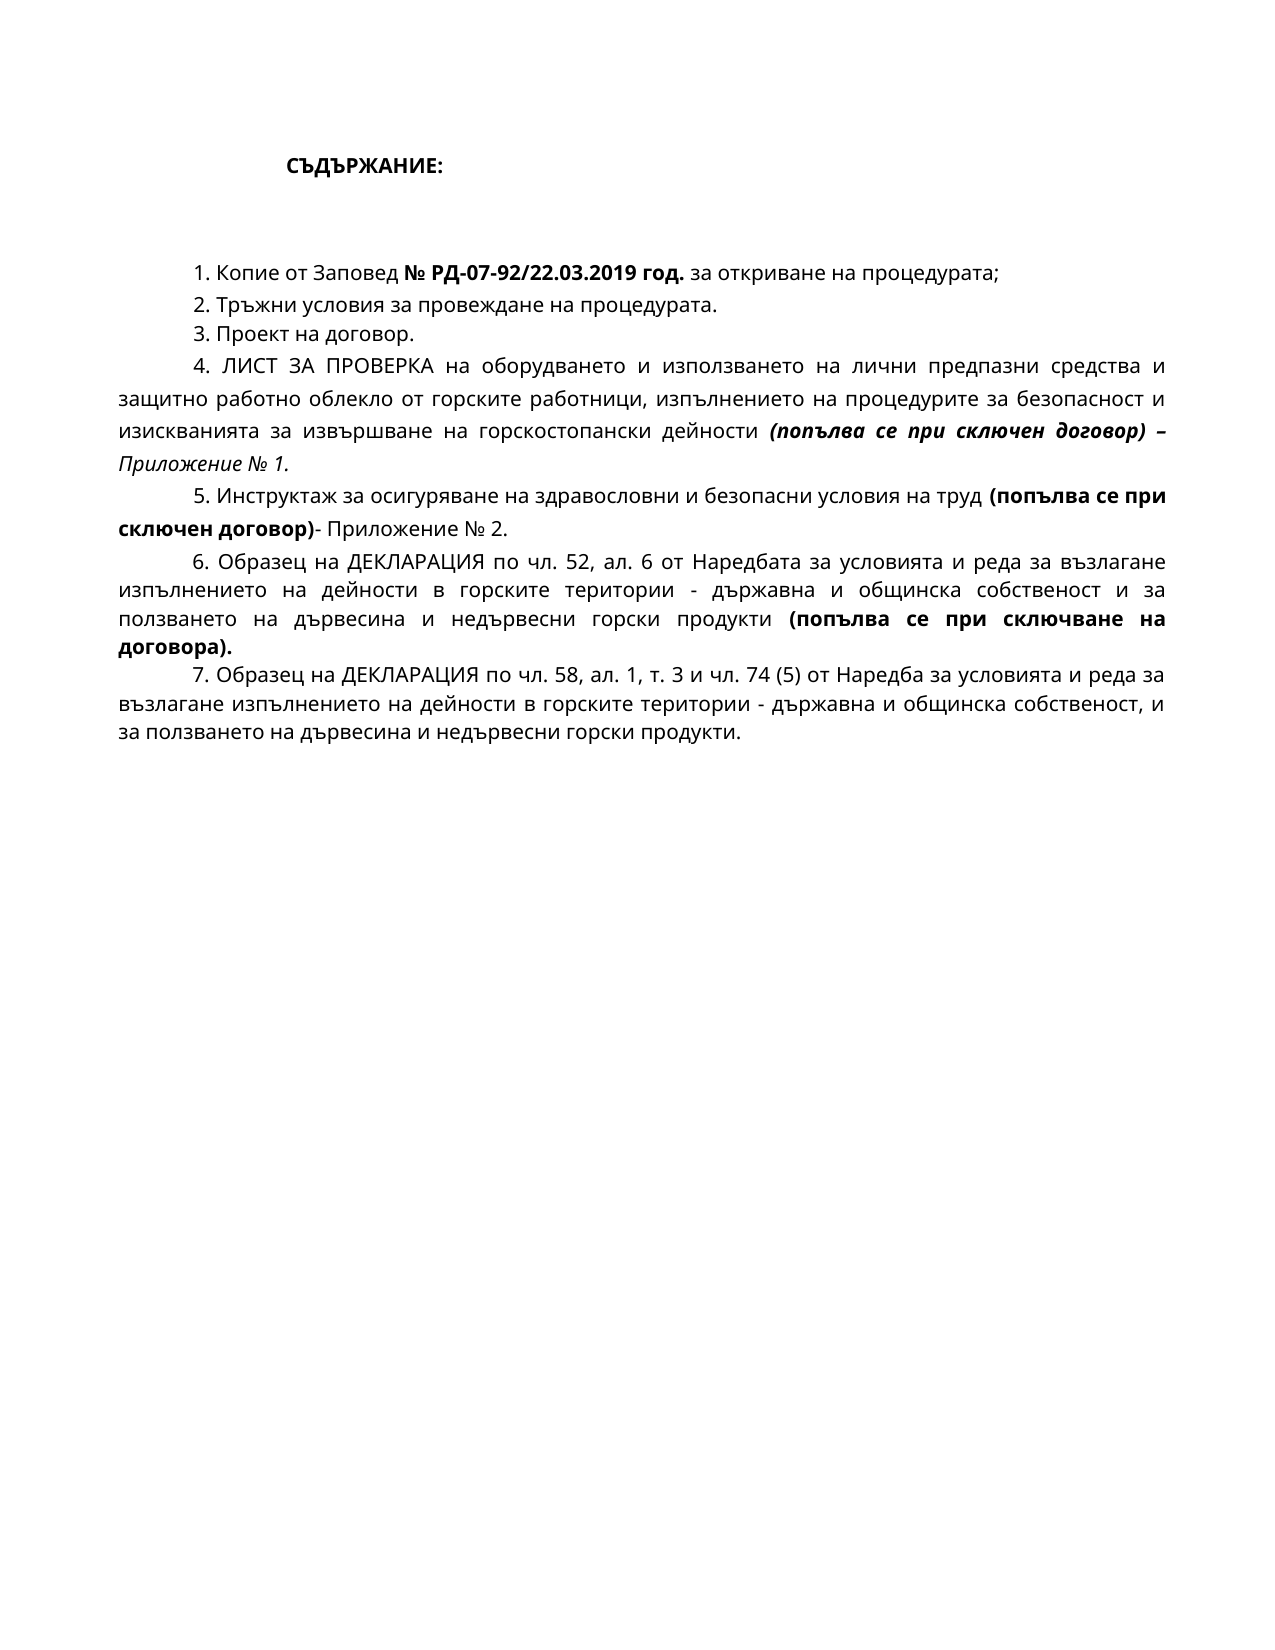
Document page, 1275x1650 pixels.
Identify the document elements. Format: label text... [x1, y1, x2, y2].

text 6. Образец на ДЕКЛАРАЦИЯ по чл. 52, ал. 6 от Наредбата за условията и реда за възлагане изпълнението на дейности в горските територии - държавна и общинска собственост и за ползването на дървесина и недървесни горски продукти (попълва се при сключване на договора). [118, 547, 1167, 661]
text 3. Проект на договор. [118, 319, 1167, 347]
text 1. Копие от Заповед № РД-07-92/22.03.2019 год. за откриване на процедурата; [118, 258, 1167, 286]
text 7. Образец на ДЕКЛАРАЦИЯ по чл. 58, ал. 1, т. 3 и чл. 74 (5) от Наредба за условията и реда за възлагане изпълнението на дейности в горските територии - държавна и общинска собственост, и за ползването на дървесина и недървесни горски продукти. [118, 661, 1167, 746]
text СЪДЪРЖАНИЕ: [118, 151, 1167, 179]
text 5. Инструктаж за осигуряване на здравословни и безопасни условия на труд (попълва се при сключен договор)- Приложение № 2. [118, 482, 1167, 543]
text 4. ЛИСТ ЗА ПРОВЕРКА на оборудването и използването на лични предпазни средства и защитно работно облекло от горските работници, изпълнението на процедурите за безопасност и изискванията за извършване на горскостопански дейности (попълва се при сключен договор) – Приложение № 1. [118, 351, 1167, 477]
text 2. Тръжни условия за провеждане на процедурата. [118, 290, 1167, 319]
